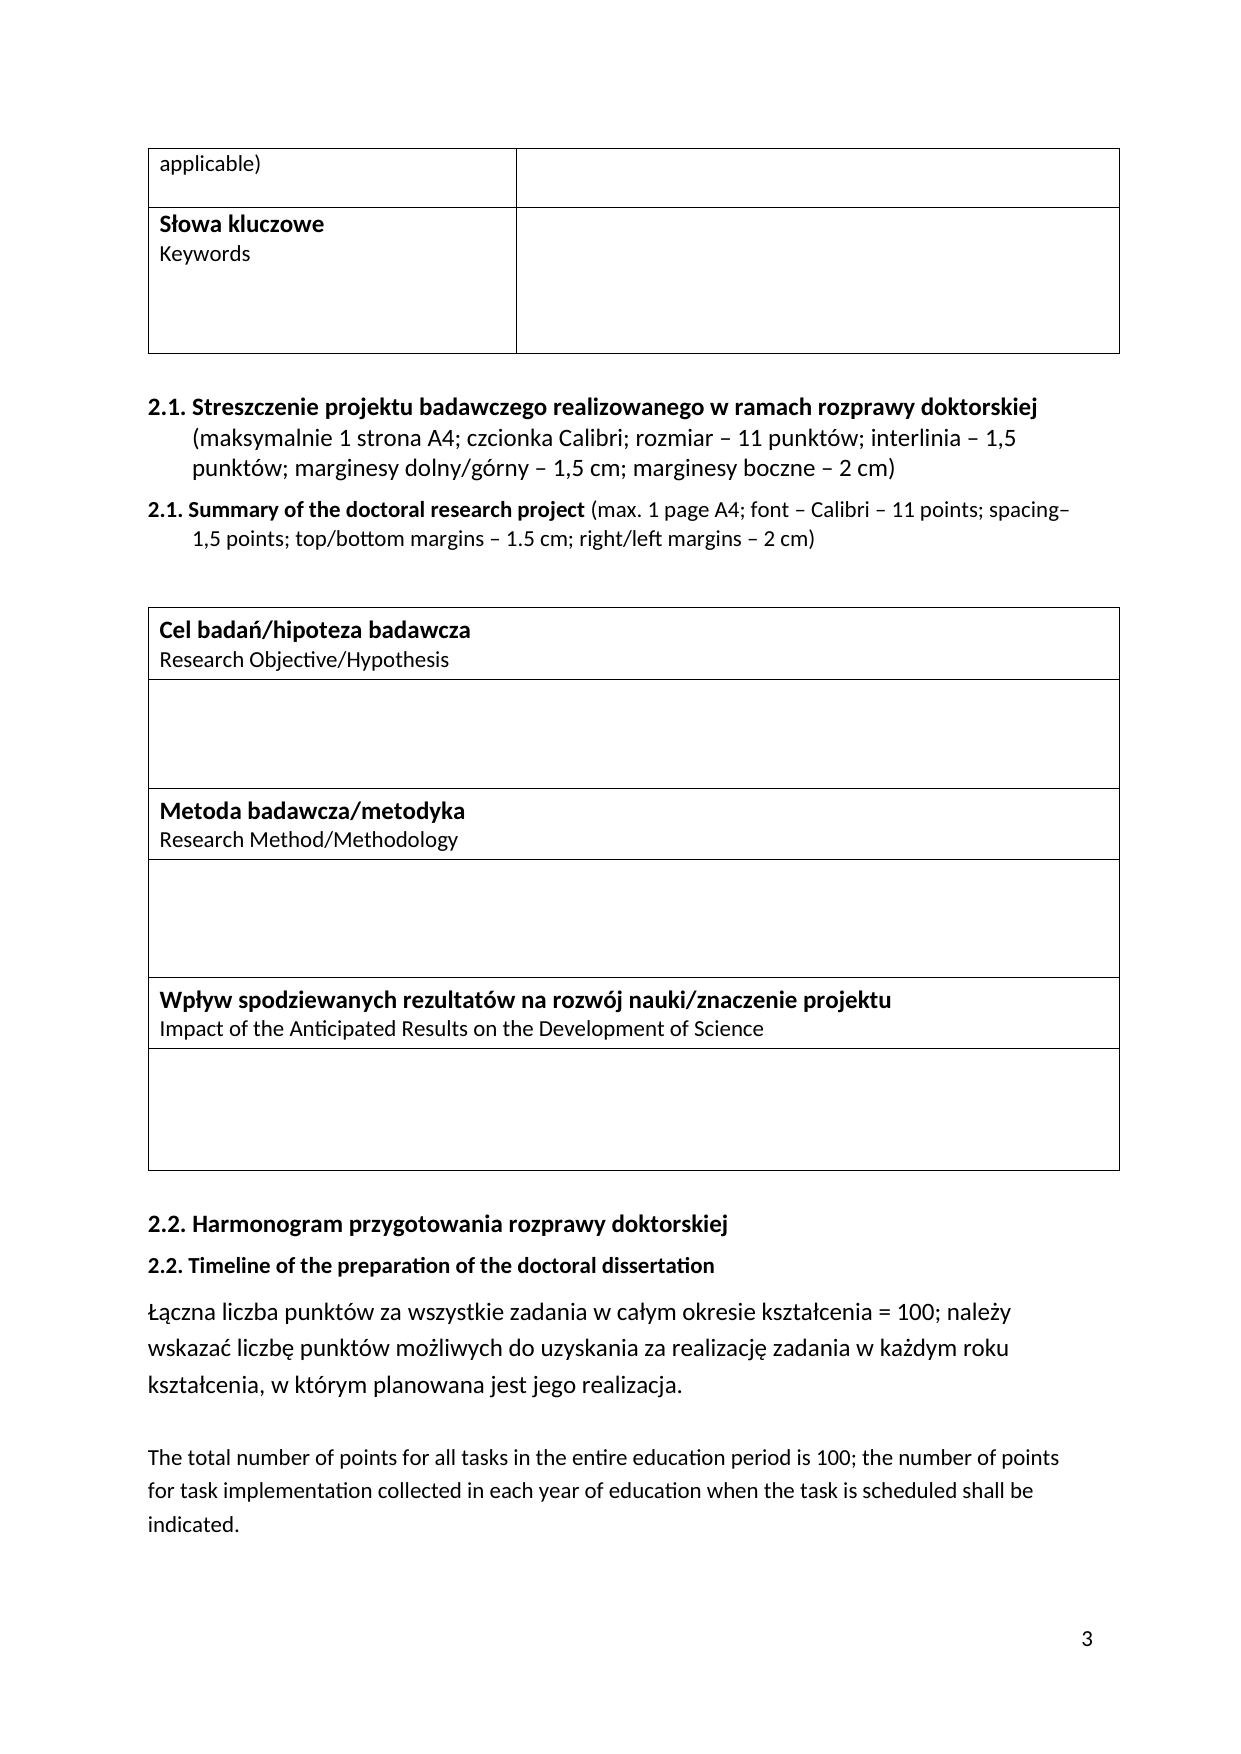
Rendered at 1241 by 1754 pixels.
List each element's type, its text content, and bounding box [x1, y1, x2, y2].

table_cell [149, 680, 1119, 788]
subtitle 2.1. Streszczenie projektu badawczego realizowanego w ramach rozprawy doktorskiej (maksymalnie 1 strona A4; czcionka Calibri; rozmiar – 11 punktów; interlinia – 1,5 punktów; marginesy dolny/górny – 1,5 cm; marginesy boczne – 2 cm) [148, 392, 1093, 483]
table_cell Metoda badawcza/metodyka Research Method/Methodology [149, 789, 1119, 859]
table_cell [517, 208, 1119, 353]
table_cell [149, 1049, 1119, 1170]
text Łączna liczba punktów za wszystkie zadania w całym okresie kształcenia = 100; należy wskazać liczbę punktów możliwych do uzyskania za realizację zadania w każdym roku kształcenia, w którym planowana jest jego realizacja. [148, 1296, 1093, 1399]
table_cell Wpływ spodziewanych rezultatów na rozwój nauki/znaczenie projektu Impact of the Anticipated Results on the Development of Science [149, 978, 1119, 1048]
table_cell Słowa kluczowe Keywords [149, 208, 516, 353]
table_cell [149, 149, 516, 207]
text The total number of points for all tasks in the entire education period is 100; the number of points for task implementation collected in each year of education when the task is scheduled shall be indicated. [148, 1443, 1093, 1538]
table_cell [517, 149, 1119, 207]
table_cell [149, 860, 1119, 977]
subtitle 2.2. Harmonogram przygotowania rozprawy doktorskiej [148, 1208, 1093, 1239]
text 2.1. Summary of the doctoral research project (max. 1 page A4; font – Calibri – 11 points; spacing– 1,5 points; top/bottom margins – 1.5 cm; right/left margins – 2 cm) [148, 496, 1093, 552]
text 2.2. Timeline of the preparation of the doctoral dissertation [148, 1251, 1093, 1279]
table_header Cel badań/hipoteza badawcza Research Objective/Hypothesis [149, 608, 1119, 679]
